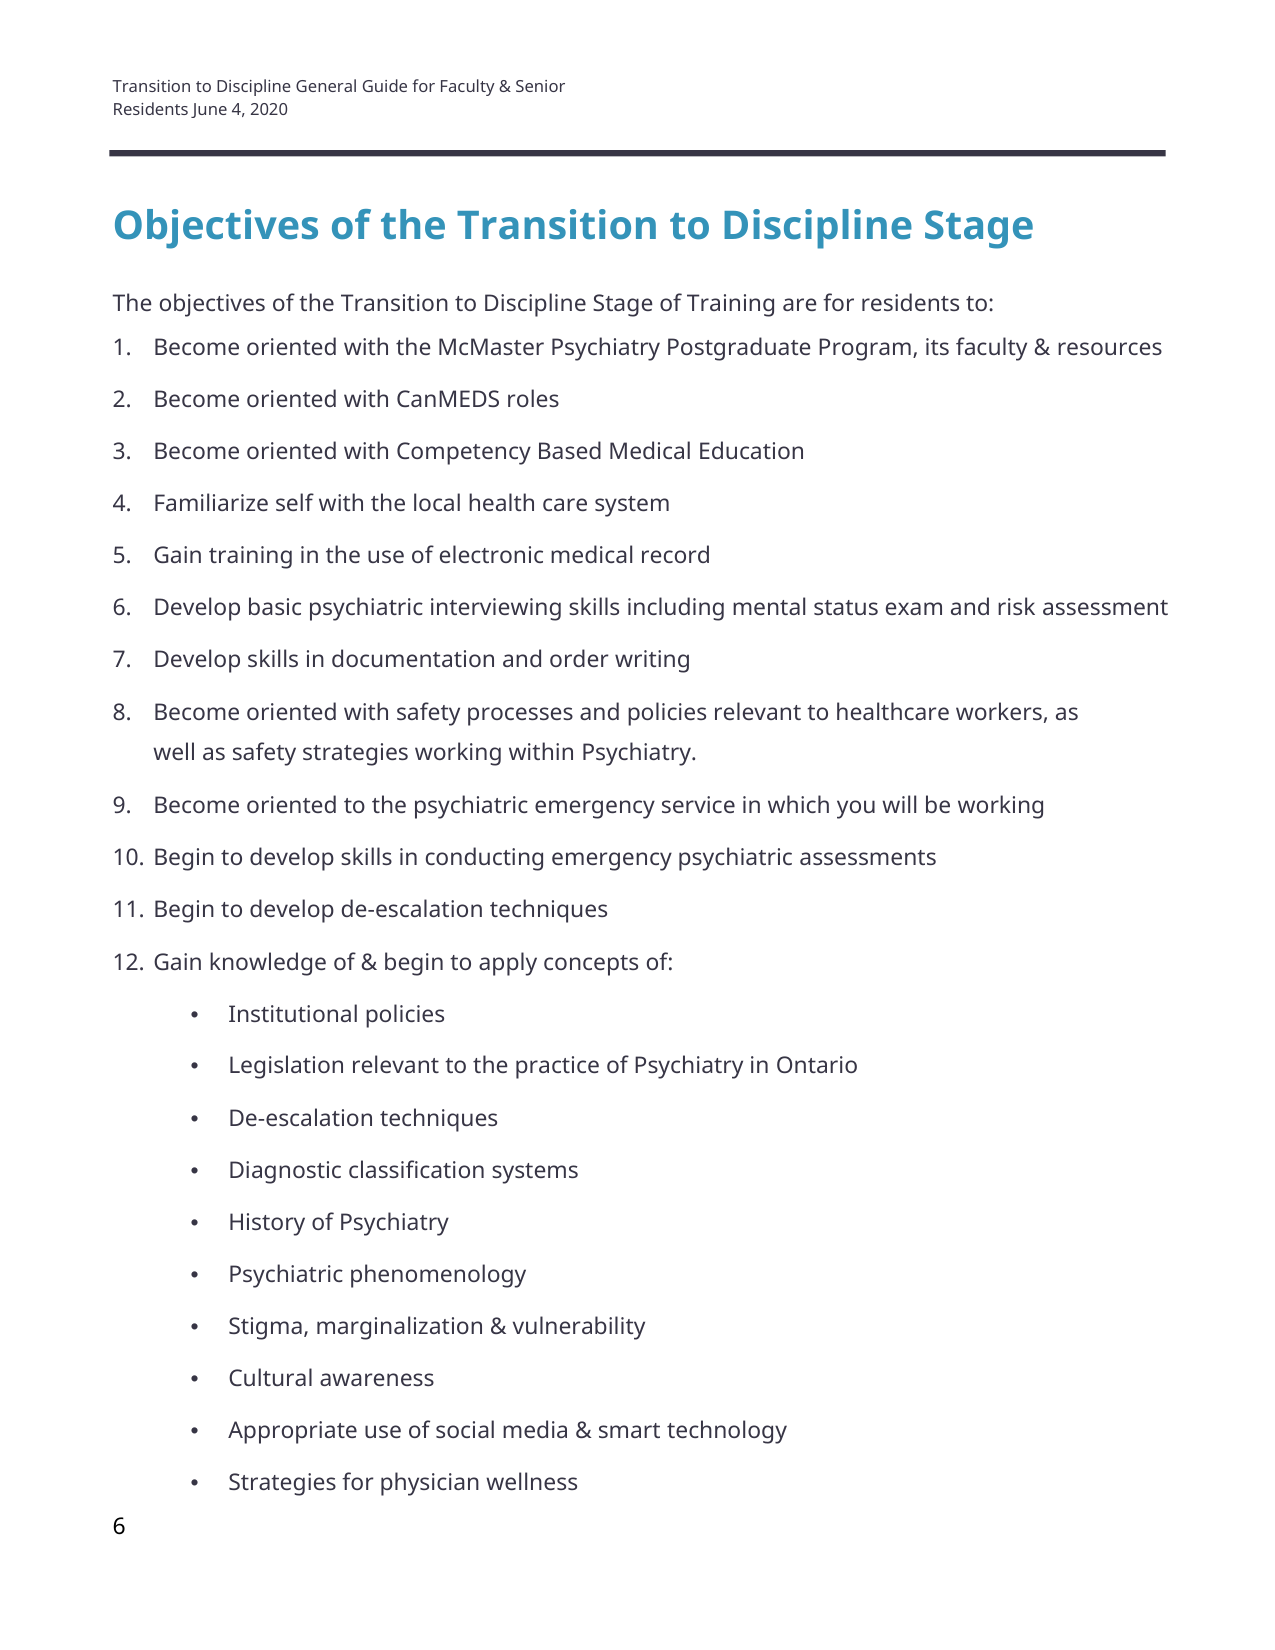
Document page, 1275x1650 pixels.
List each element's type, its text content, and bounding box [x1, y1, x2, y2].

text The objectives of the Transition to Discipline Stage of Training are for residents to: [112, 287, 1177, 318]
list Become oriented with CanMEDS roles [112, 383, 1177, 414]
list Legislation relevant to the practice of Psychiatry in Ontario [190, 1049, 1177, 1081]
list Familiarize self with the local health care system [112, 487, 1177, 519]
list Strategies for physician wellness [190, 1466, 1177, 1497]
list Institutional policies [190, 997, 1177, 1029]
list Begin to develop skills in conducting emergency psychiatric assessments [112, 841, 1177, 872]
list Become oriented with safety processes and policies relevant to healthcare workers, as well as safety strategies working within Psychiatry. [112, 696, 1101, 767]
list Psychiatric phenomenology [190, 1258, 1177, 1289]
list Develop skills in documentation and order writing [112, 643, 1177, 675]
list Become oriented to the psychiatric emergency service in which you will be working [112, 789, 1177, 821]
list Diagnostic classification systems [190, 1154, 1177, 1185]
list History of Psychiatry [190, 1206, 1177, 1237]
list Begin to develop de-escalation techniques [112, 893, 1177, 924]
list Gain training in the use of electronic medical record [112, 539, 1177, 571]
list Stigma, marginalization & vulnerability [190, 1310, 1177, 1341]
list Appropriate use of social media & smart technology [190, 1414, 1177, 1445]
list Cultural awareness [190, 1362, 1177, 1393]
list Become oriented with the McMaster Psychiatry Postgraduate Program, its faculty & resources [112, 331, 1177, 362]
subtitle Objectives of the Transition to Discipline Stage [112, 197, 1177, 251]
list Gain knowledge of & begin to apply concepts of: [112, 945, 1177, 977]
list Develop basic psychiatric interviewing skills including mental status exam and risk assessment [112, 591, 1177, 623]
list De-escalation techniques [190, 1102, 1177, 1133]
list Become oriented with Competency Based Medical Education [112, 435, 1177, 467]
